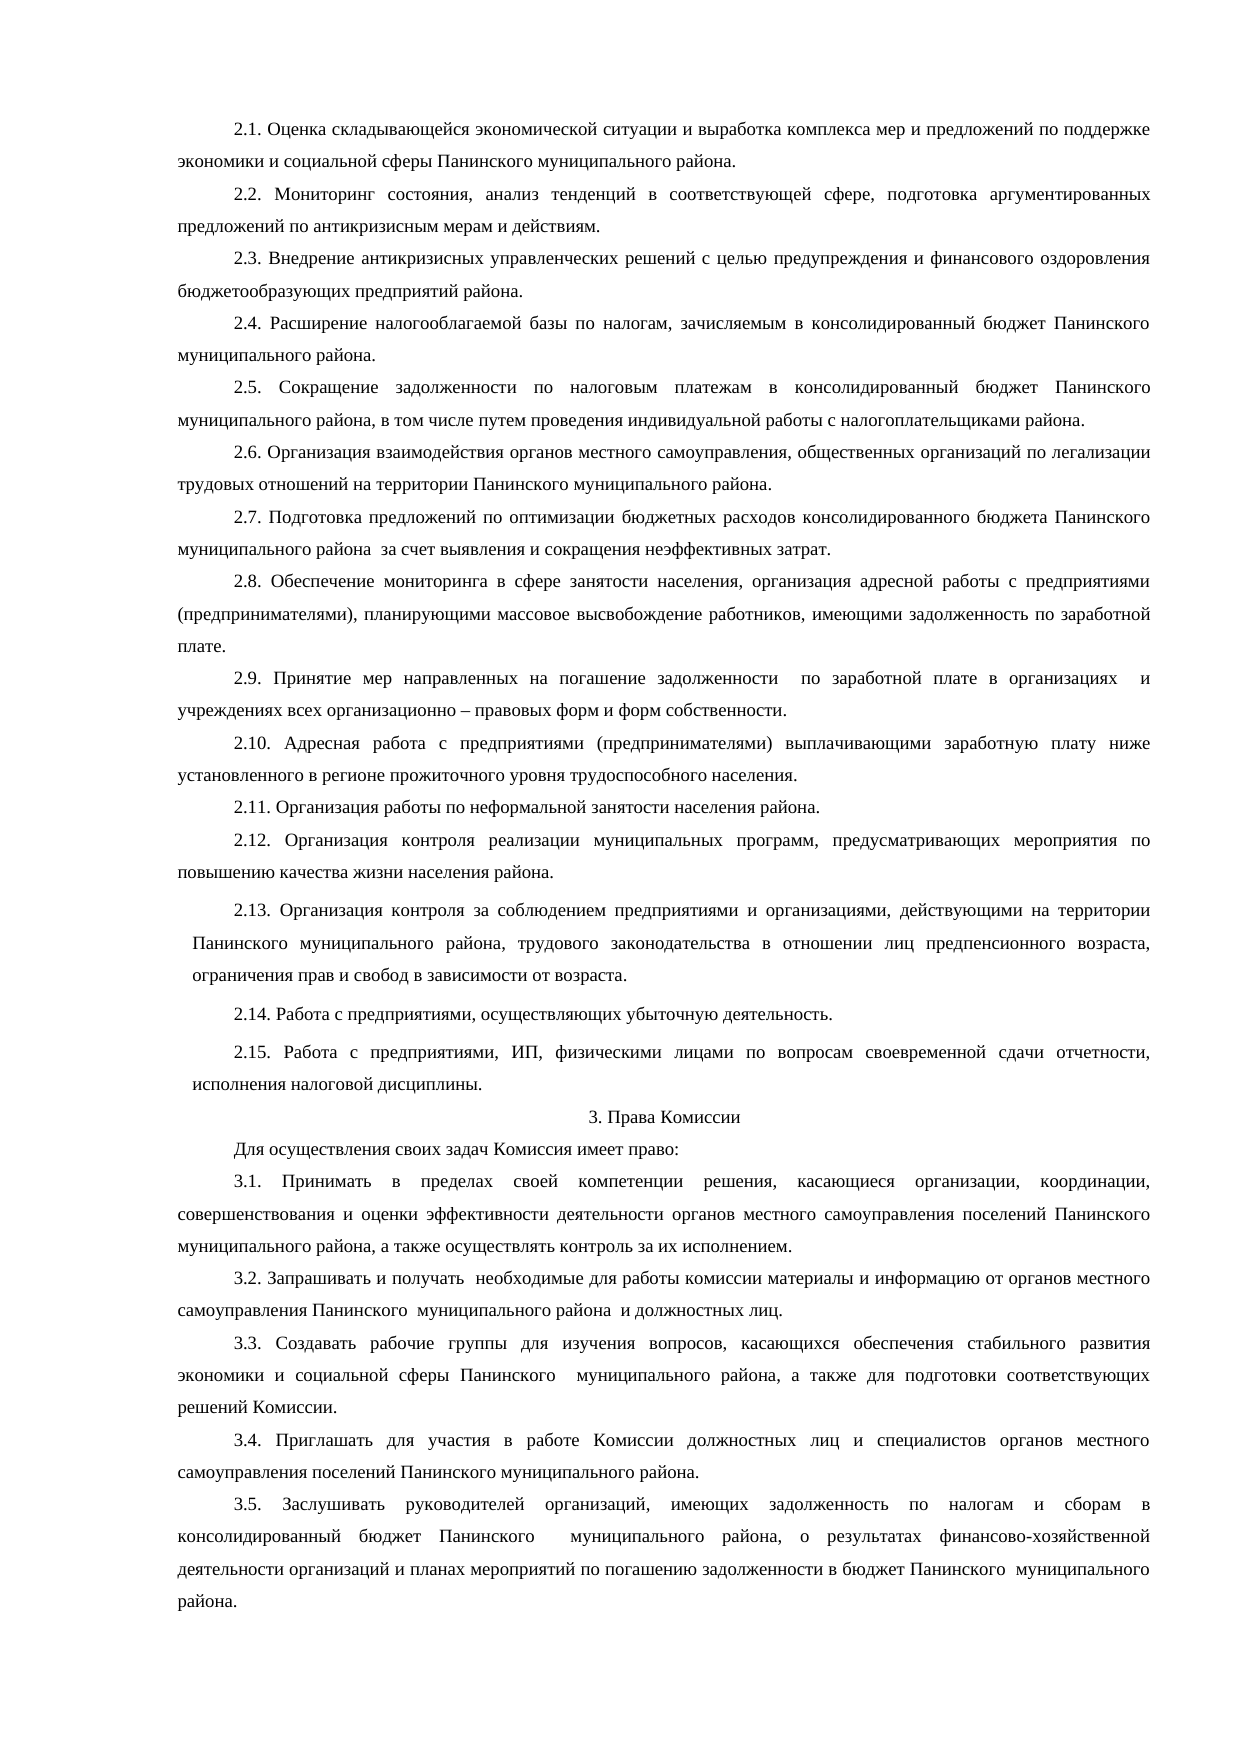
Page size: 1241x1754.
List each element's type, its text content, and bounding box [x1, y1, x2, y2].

text 2.5. Сокращение задолженности по налоговым платежам в консолидированный бюджет Панинского муниципального района, в том числе путем проведения индивидуальной работы с налогоплательщиками района. [177, 376, 1152, 430]
text 3.5. Заслушивать руководителей организаций, имеющих задолженность по налогам и сборам в консолидированный бюджет Панинского муниципального района, о результатах финансово-хозяйственной деятельности организаций и планах мероприятий по погашению задолженности в бюджет Панинского муниципального района. [177, 1493, 1152, 1612]
text 2.1. Оценка складывающейся экономической ситуации и выработка комплекса мер и предложений по поддержке экономики и социальной сферы Панинского муниципального района. [177, 118, 1152, 172]
text 3.1. Принимать в пределах своей компетенции решения, касающиеся организации, координации, совершенствования и оценки эффективности деятельности органов местного самоуправления поселений Панинского муниципального района, а также осуществлять контроль за их исполнением. [177, 1170, 1152, 1256]
text 3. Права Комиссии [177, 1106, 1152, 1127]
text 2.15. Работа с предприятиями, ИП, физическими лицами по вопросам своевременной сдачи отчетности, исполнения налоговой дисциплины. [192, 1041, 1151, 1095]
text 2.7. Подготовка предложений по оптимизации бюджетных расходов консолидированного бюджета Панинского муниципального района за счет выявления и сокращения неэффективных затрат. [177, 506, 1152, 559]
text 2.10. Адресная работа с предприятиями (предпринимателями) выплачивающими заработную плату ниже установленного в регионе прожиточного уровня трудоспособного населения. [177, 732, 1152, 786]
text 2.8. Обеспечение мониторинга в сфере занятости населения, организация адресной работы с предприятиями (предпринимателями), планирующими массовое высвобождение работников, имеющими задолженность по заработной плате. [177, 570, 1152, 656]
text 3.2. Запрашивать и получать необходимые для работы комиссии материалы и информацию от органов местного самоуправления Панинского муниципального района и должностных лиц. [177, 1267, 1152, 1321]
text 2.13. Организация контроля за соблюдением предприятиями и организациями, действующими на территории Панинского муниципального района, трудового законодательства в отношении лиц предпенсионного возраста, ограничения прав и свобод в зависимости от возраста. [192, 899, 1151, 986]
text 3.4. Приглашать для участия в работе Комиссии должностных лиц и специалистов органов местного самоуправления поселений Панинского муниципального района. [177, 1428, 1152, 1482]
text 2.4. Расширение налогооблагаемой базы по налогам, зачисляемым в консолидированный бюджет Панинского муниципального района. [177, 312, 1152, 366]
text 2.11. Организация работы по неформальной занятости населения района. [177, 796, 1152, 818]
text 2.9. Принятие мер направленных на погашение задолженности по заработной плате в организациях и учреждениях всех организационно – правовых форм и форм собственности. [177, 667, 1152, 721]
text 2.6. Организация взаимодействия органов местного самоуправления, общественных организаций по легализации трудовых отношений на территории Панинского муниципального района. [177, 441, 1152, 495]
text 2.2. Мониторинг состояния, анализ тенденций в соответствующей сфере, подготовка аргументированных предложений по антикризисным мерам и действиям. [177, 183, 1152, 237]
text Для осуществления своих задач Комиссия имеет право: [177, 1138, 1152, 1159]
text 2.14. Работа с предприятиями, осуществляющих убыточную деятельность. [192, 1002, 1151, 1024]
text 3.3. Создавать рабочие группы для изучения вопросов, касающихся обеспечения стабильного развития экономики и социальной сферы Панинского муниципального района, а также для подготовки соответствующих решений Комиссии. [177, 1332, 1152, 1418]
text 2.12. Организация контроля реализации муниципальных программ, предусматривающих мероприятия по повышению качества жизни населения района. [177, 828, 1152, 882]
text 2.3. Внедрение антикризисных управленческих решений с целью предупреждения и финансового оздоровления бюджетообразующих предприятий района. [177, 247, 1152, 301]
